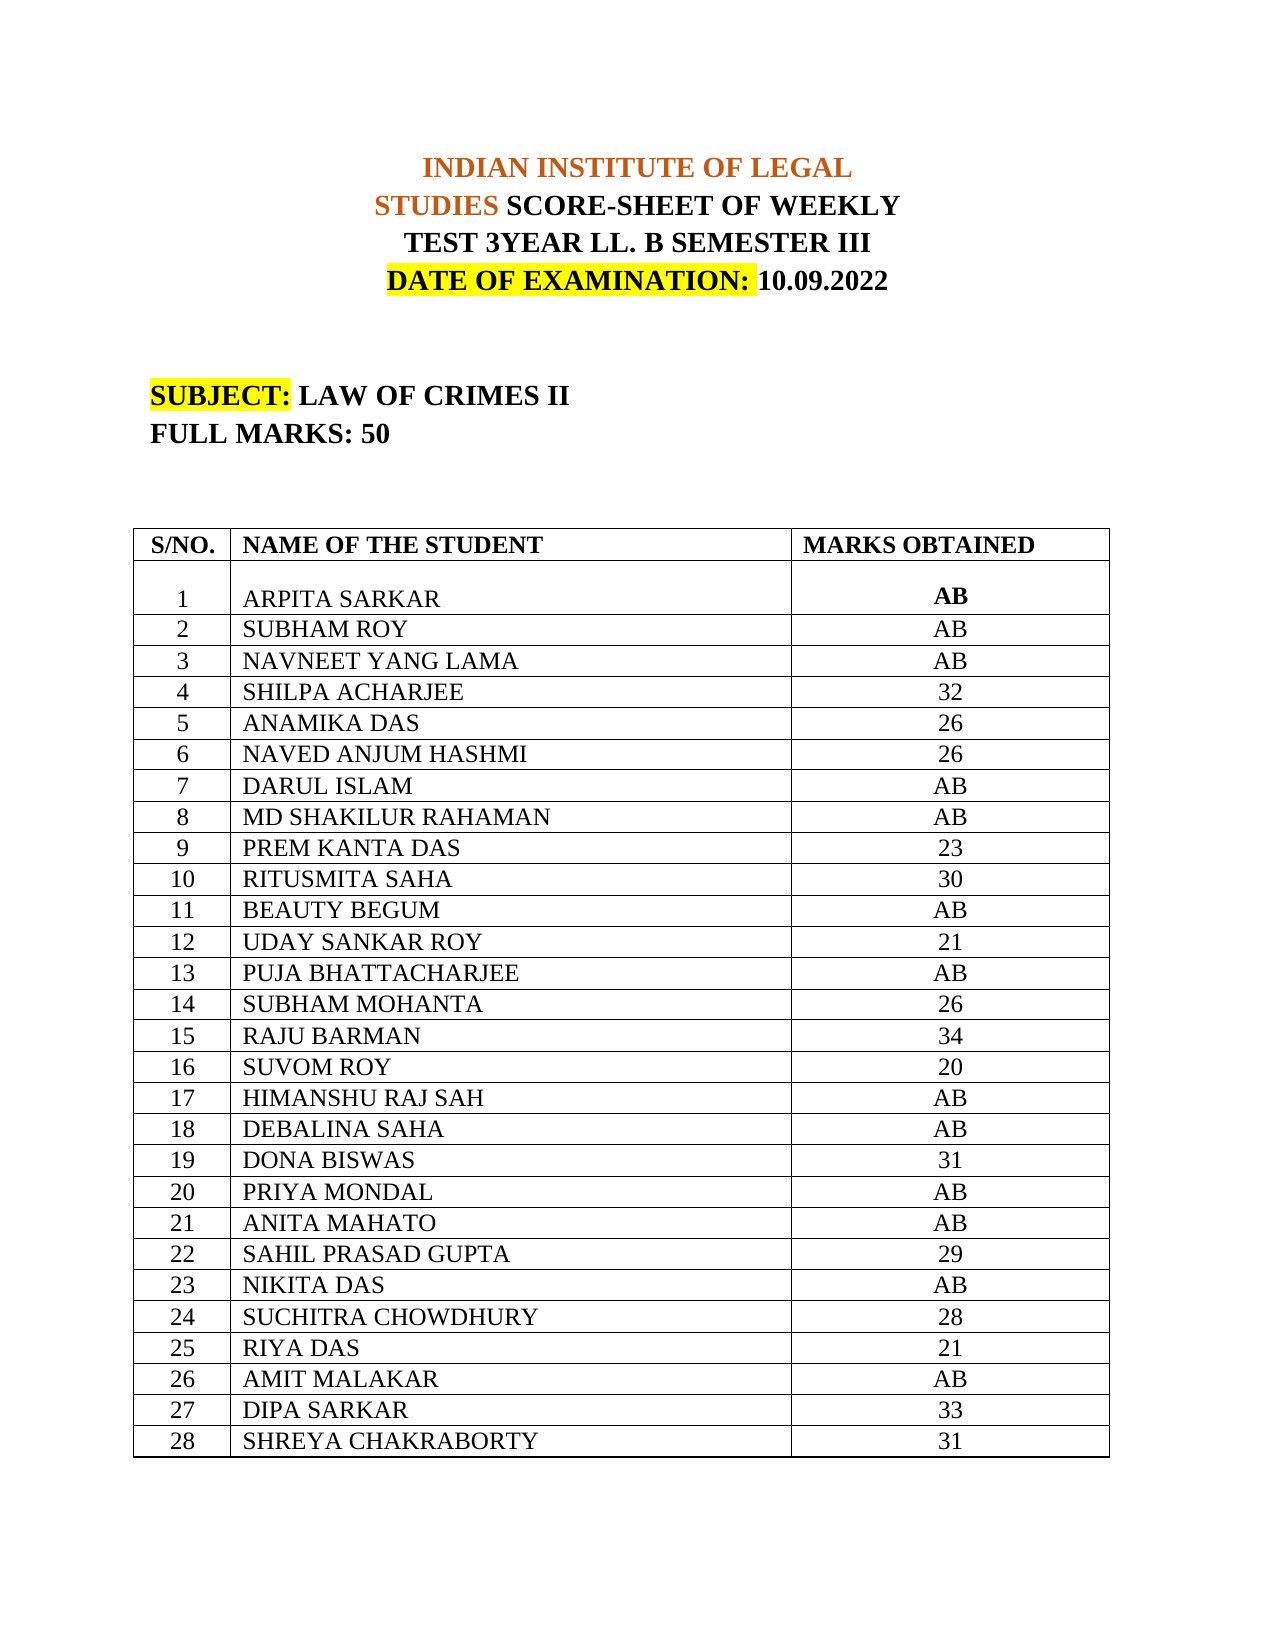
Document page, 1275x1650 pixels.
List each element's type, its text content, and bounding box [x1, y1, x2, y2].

table_cell 24 [134, 1301, 230, 1332]
table_cell 31 [792, 1426, 1109, 1456]
table_cell SUVOM ROY [231, 1052, 791, 1082]
table_cell PUJA BHATTACHARJEE [231, 958, 791, 988]
table_cell ANITA MAHATO [231, 1208, 791, 1238]
table_cell 15 [134, 1020, 230, 1051]
table_cell RAJU BARMAN [231, 1020, 791, 1051]
table_header NAME OF THE STUDENT [231, 529, 791, 560]
table_cell AB [792, 958, 1109, 988]
table_cell SHILPA ACHARJEE [231, 677, 791, 707]
table_cell SUBHAM MOHANTA [231, 990, 791, 1019]
table_cell SUCHITRA CHOWDHURY [231, 1301, 791, 1332]
table_cell 3 [134, 646, 230, 676]
table_cell 6 [134, 740, 230, 769]
table_header MARKS OBTAINED [792, 529, 1109, 560]
table_cell 23 [134, 1270, 230, 1300]
table_cell AB [792, 615, 1109, 644]
table_cell MD SHAKILUR RAHAMAN [231, 802, 791, 832]
table_cell 18 [134, 1114, 230, 1144]
table_cell HIMANSHU RAJ SAH [231, 1083, 791, 1113]
table_cell 21 [792, 927, 1109, 957]
table_cell AB [792, 561, 1109, 614]
table_cell PREM KANTA DAS [231, 833, 791, 863]
table_cell AB [792, 802, 1109, 832]
table_cell 16 [134, 1052, 230, 1082]
table_cell AB [792, 1114, 1109, 1144]
table_cell AB [792, 1270, 1109, 1300]
text INDIAN INSTITUTE OF LEGAL STUDIES SCORE-SHEET OF WEEKLY TEST 3YEAR LL. B SEMESTER III [356, 150, 918, 259]
table_cell 21 [134, 1208, 230, 1238]
table_cell AB [792, 646, 1109, 676]
table_cell PRIYA MONDAL [231, 1177, 791, 1207]
table_cell 26 [792, 740, 1109, 769]
table_cell 20 [134, 1177, 230, 1207]
table_cell 1 [134, 561, 230, 614]
table_cell 30 [792, 864, 1109, 894]
table_cell AB [792, 770, 1109, 801]
table_cell 8 [134, 802, 230, 832]
table_cell AMIT MALAKAR [231, 1364, 791, 1394]
table_cell 17 [134, 1083, 230, 1113]
table_cell 25 [134, 1333, 230, 1363]
table_cell 19 [134, 1145, 230, 1176]
table_cell 29 [792, 1239, 1109, 1269]
table_cell BEAUTY BEGUM [231, 896, 791, 926]
table_cell AB [792, 1083, 1109, 1113]
table_cell 21 [792, 1333, 1109, 1363]
table_cell SAHIL PRASAD GUPTA [231, 1239, 791, 1269]
table_cell NIKITA DAS [231, 1270, 791, 1300]
table_cell RITUSMITA SAHA [231, 864, 791, 894]
table_cell 10 [134, 864, 230, 894]
table_cell ARPITA SARKAR [231, 561, 791, 614]
table_cell 12 [134, 927, 230, 957]
table_cell AB [792, 1177, 1109, 1207]
table_cell 11 [134, 896, 230, 926]
table_cell 23 [792, 833, 1109, 863]
table_cell 28 [134, 1426, 230, 1456]
table_cell 26 [792, 990, 1109, 1019]
table_cell SUBHAM ROY [231, 615, 791, 644]
table_cell ANAMIKA DAS [231, 708, 791, 738]
table_header S/NO. [134, 529, 230, 560]
table_cell 26 [134, 1364, 230, 1394]
table_cell 9 [134, 833, 230, 863]
table_cell 27 [134, 1395, 230, 1425]
table_cell SHREYA CHAKRABORTY [231, 1426, 791, 1456]
table_cell AB [792, 1208, 1109, 1238]
table_cell 33 [792, 1395, 1109, 1425]
table_cell AB [792, 896, 1109, 926]
table_cell 2 [134, 615, 230, 644]
table_cell 26 [792, 708, 1109, 738]
table_cell NAVNEET YANG LAMA [231, 646, 791, 676]
table_cell DIPA SARKAR [231, 1395, 791, 1425]
table_cell 20 [792, 1052, 1109, 1082]
table_cell 5 [134, 708, 230, 738]
table_cell 13 [134, 958, 230, 988]
table_cell 14 [134, 990, 230, 1019]
table_cell 7 [134, 770, 230, 801]
table_cell DEBALINA SAHA [231, 1114, 791, 1144]
table_cell 28 [792, 1301, 1109, 1332]
table_cell 22 [134, 1239, 230, 1269]
table_cell 32 [792, 677, 1109, 707]
table_cell DONA BISWAS [231, 1145, 791, 1176]
table_cell 31 [792, 1145, 1109, 1176]
text SUBJECT: LAW OF CRIMES II FULL MARKS: 50 [150, 378, 571, 449]
table_cell UDAY SANKAR ROY [231, 927, 791, 957]
table_cell DARUL ISLAM [231, 770, 791, 801]
table_cell RIYA DAS [231, 1333, 791, 1363]
table_cell 4 [134, 677, 230, 707]
table_cell 34 [792, 1020, 1109, 1051]
text DATE OF EXAMINATION: 10.09.2022 [356, 263, 919, 297]
table_cell NAVED ANJUM HASHMI [231, 740, 791, 769]
table_cell AB [792, 1364, 1109, 1394]
